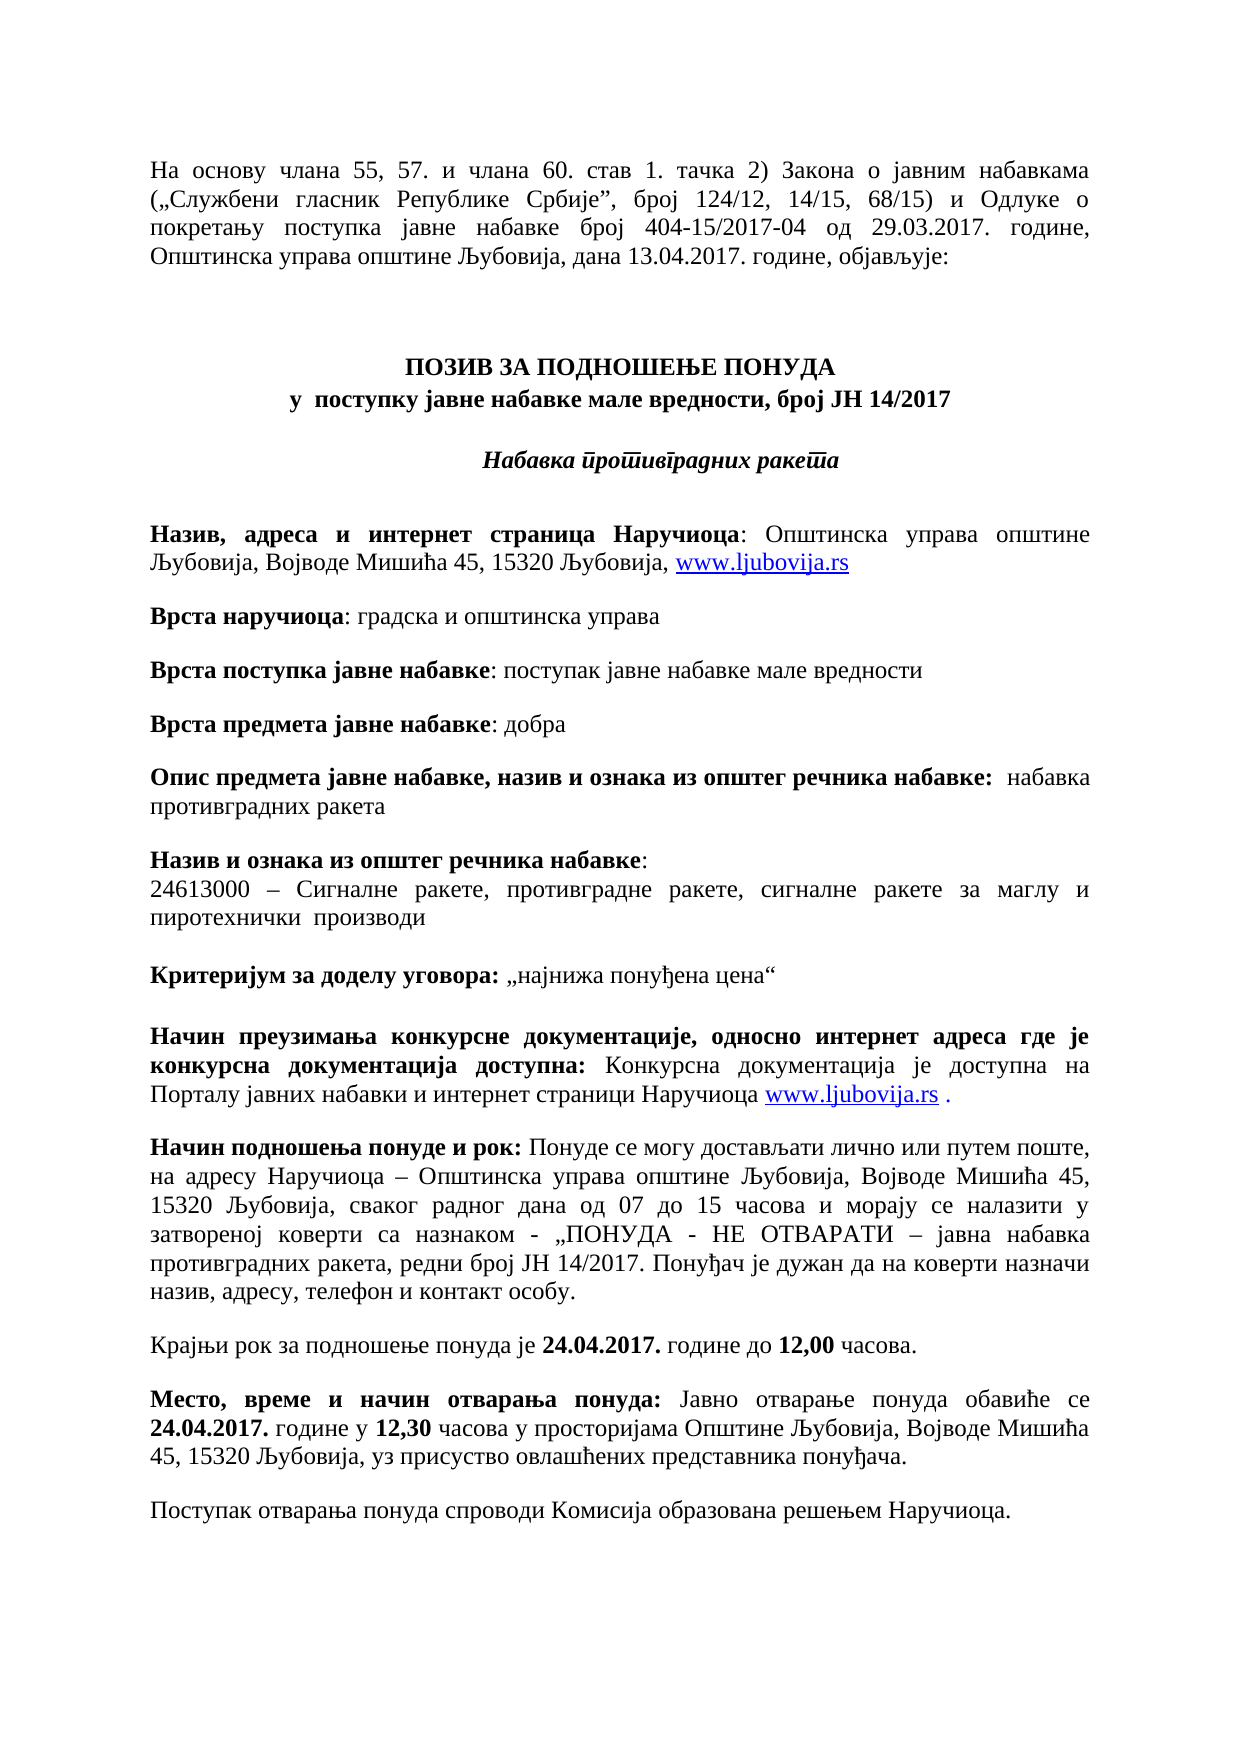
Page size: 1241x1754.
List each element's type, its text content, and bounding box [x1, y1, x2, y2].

text На основу члана 55, 57. и члана 60. став 1. тачка 2) Закона о јавним набавкама („Службени гласник Републике Србије”, број 124/12, 14/15, 68/15) и Одлуке о покретању поступка јавне набавке број 404-15/2017-04 од 29.03.2017. године, Општинска управа општине Љубовија, дана 13.04.2017. године, објављује: [150, 155, 1090, 270]
text Крајњи рок за подношење понуда је 24.04.2017. године до 12,00 часова. [150, 1330, 1090, 1359]
text Набавка противградних ракета [150, 445, 1090, 474]
text Назив и ознака из општег речника набавке: [150, 845, 1090, 874]
text 24613000 – Сигналне ракете, противградне ракете, сигналне ракете за маглу и пиротехнички производи [150, 874, 1090, 931]
text Начин преузимања конкурсне документације, односно интернет адресa где је конкурсна документација доступна: Конкурсна документација је доступна на Порталу јавних набавки и интернет страници Наручиоца www.ljubovija.rs . [150, 1021, 1090, 1107]
text Врста поступка јавне набавке: поступак јавне набавке мале вредности [150, 655, 1090, 684]
text Место, време и начин отварања понуда: Јавно отварање понуда обавиће се 24.04.2017. године у 12,30 часова у просторијама Општине Љубовија, Војводе Мишића 45, 15320 Љубовија, уз присуство овлашћених представника понуђача. [150, 1384, 1090, 1470]
text Опис предмета јавне набавке, назив и ознака из општег речника набавке: набавка противградних ракета [150, 762, 1090, 820]
text ПОЗИВ ЗА ПОДНОШЕЊЕ ПОНУДА [150, 352, 1090, 380]
text Врста наручиоца: градска и општинска управа [150, 601, 1090, 630]
text Назив, адреса и интернет страница Наручиоца: Општинска управа општине Љубовија, Војводе Мишића 45, 15320 Љубовија, www.ljubovija.rs [150, 519, 1090, 576]
text у поступку јавне набавке мале вредности, број ЈН 14/2017 [150, 384, 1090, 413]
text Критеријум за доделу уговора: „најнижа понуђена цена“ [150, 960, 1090, 989]
text Поступак отварања понуда спроводи Комисија образована решењем Наручиоца. [150, 1495, 1090, 1524]
text Врста предмета јавне набавке: добра [150, 709, 1090, 737]
text Начин подношења понуде и рок: Понуде се могу достављати лично или путем поште, на адресу Наручиоца – Општинска управа општине Љубовија, Војводе Мишића 45, 15320 Љубовија, сваког радног дана од 07 до 15 часова и морају се налазити у затвореној коверти са назнаком - „ПОНУДА - НЕ ОТВАРАТИ – јавна набавка противградних ракета, редни број ЈН 14/2017. Понуђач је дужан да на коверти назначи назив, адресу, телефон и контакт особу. [150, 1132, 1090, 1305]
